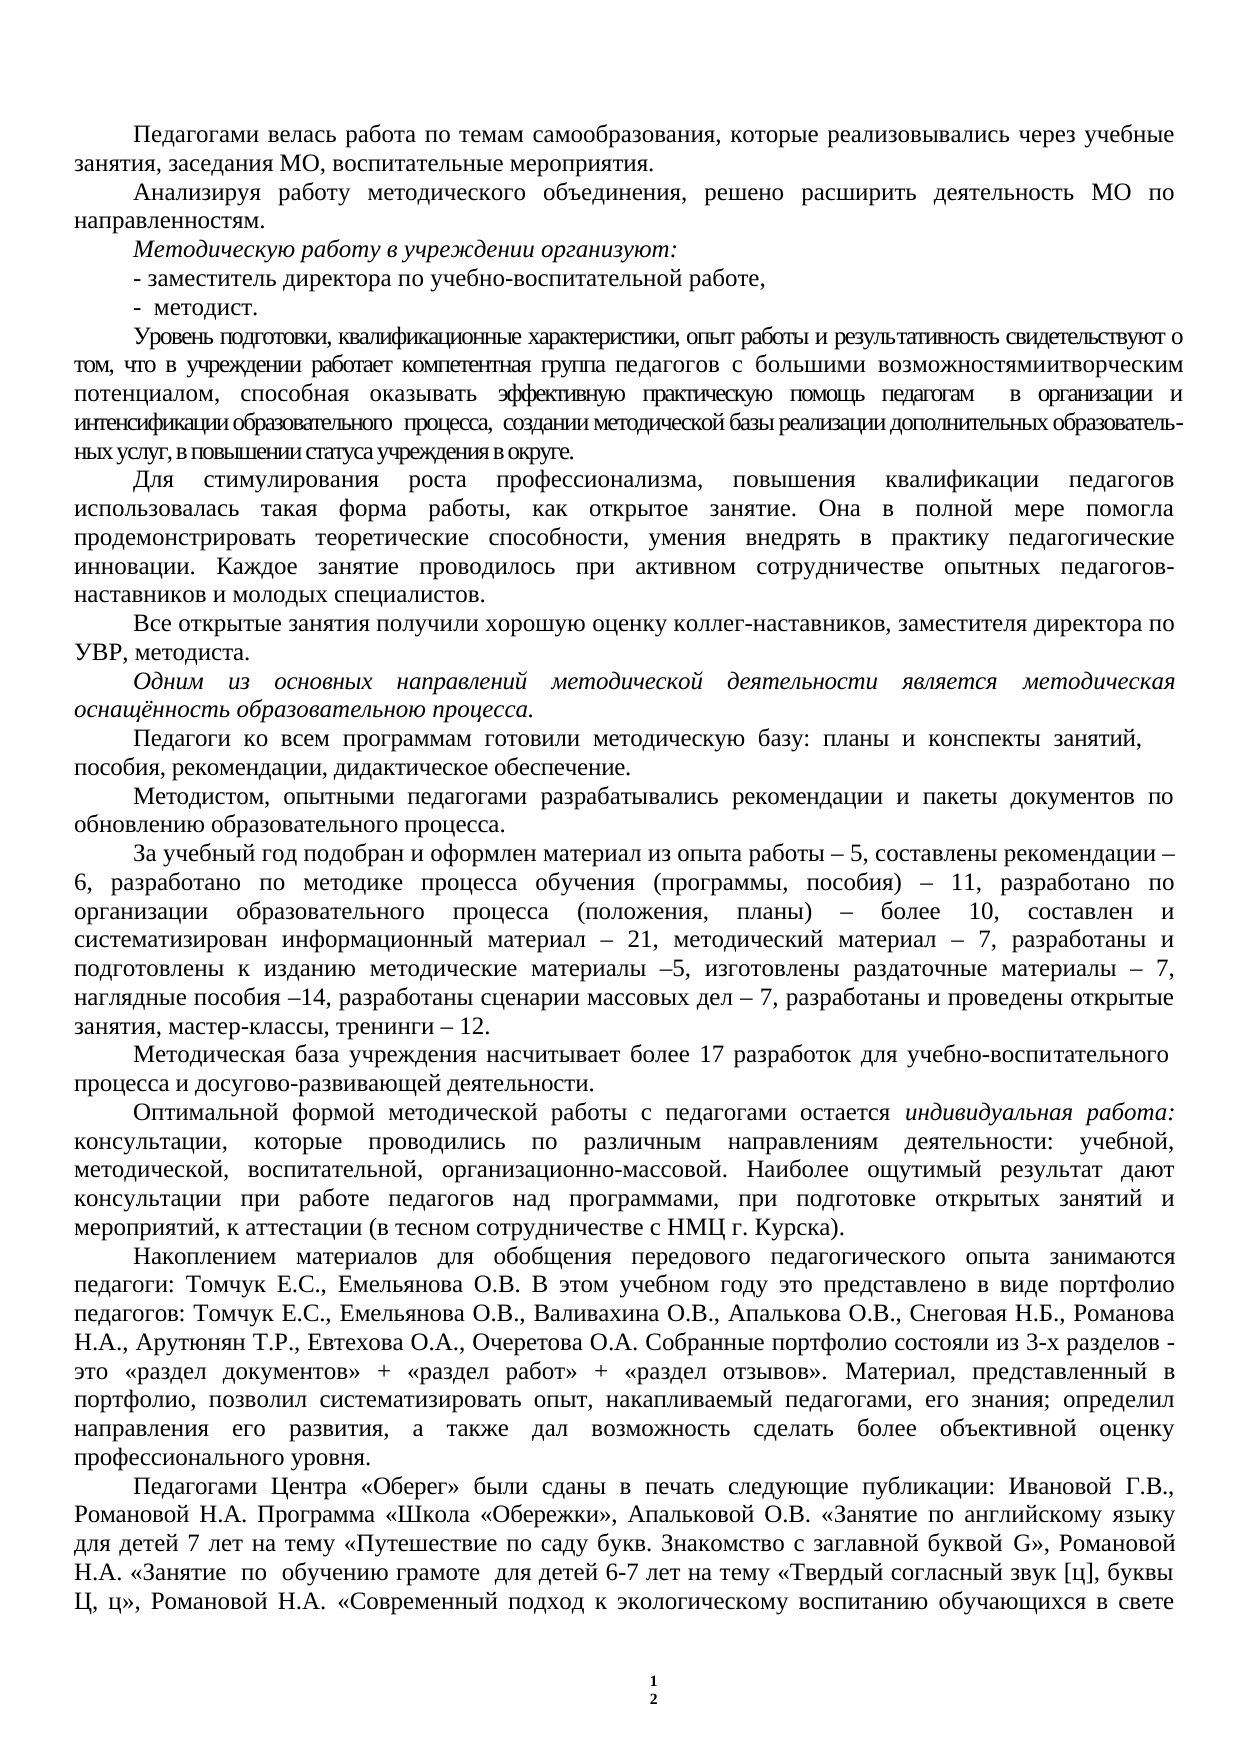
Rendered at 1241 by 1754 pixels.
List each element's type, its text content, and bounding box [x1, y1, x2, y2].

text За учебный год подобран и оформлен материал из опыта работы – 5, составлены рекомендации – 6, разработано по методике процесса обучения (программы, пособия) – 11, разработано по организации образовательного процесса (положения, планы) – более 10, составлен и систематизирован информационный материал – 21, методический материал – 7, разработаны и подготовлены к изданию методические материалы –5, изготовлены раздаточные материалы – 7, наглядные пособия –14, разработаны сценарии массовых дел – 7, разработаны и проведены открытые занятия, мастер-классы, тренинги – 12. [74, 838, 1176, 1039]
text Одним из основных направлений методической деятельности является методическая оснащённость образовательною процесса. [74, 666, 1176, 723]
text Педагоги ко всем программам готовили методическую базу: планы и конспекты занятий, пособия, рекомендации, дидактическое обеспечение. [74, 723, 1142, 781]
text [74, 1471, 1176, 1614]
text Методическую работу в учреждении организуют: [74, 234, 1184, 263]
text Уровень подготовки, квалификационные характеристики, опыт работы и результативность свидетельствуют о том, что в учреждении работает компетентная группа педагогов с большими возможностямиитворческим потенциалом, способная оказывать эффективную практическую помощь педагогам в организации и интенсификации образовательного процесса, создании методической базы реализации дополнительных образовательных услуг, в повышении статуса учреждения в округе. [74, 321, 1184, 464]
text Педагогами велась работа по темам самообразования, которые реализовывались через учебные занятия, заседания МО, воспитательные мероприятия. [74, 119, 1176, 177]
text - методист. [74, 292, 1184, 321]
text Для стимулирования роста профессионализма, повышения квалификации педагогов использовалась такая форма работы, как открытое занятие. Она в полной мере помогла продемонстрировать теоретические способности, умения внедрять в практику педагогические инновации. Каждое занятие проводилось при активном сотрудничестве опытных педагогов-наставников и молодых специалистов. [74, 464, 1176, 608]
text Методистом, опытными педагогами разрабатывались рекомендации и пакеты документов по обновлению образовательного процесса. [74, 781, 1174, 838]
text Методическая база учреждения насчитывает более 17 разработок для учебно-воспитательного процесса и досугово-развивающей деятельности. [74, 1039, 1169, 1097]
text Все открытые занятия получили хорошую оценку коллег-наставников, заместителя директора по УВР, методиста. [74, 608, 1176, 666]
text - заместитель директора по учебно-воспитательной работе, [74, 263, 1184, 292]
text Анализируя работу методического объединения, решено расширить деятельность МО по направленностям. [74, 177, 1176, 234]
text Накоплением материалов для обобщения передового педагогического опыта занимаются педагоги: Томчук Е.С., Емельянова О.В. В этом учебном году это представлено в виде портфолио педагогов: Томчук Е.С., Емельянова О.В., Валивахина О.В., Апалькова О.В., Снеговая Н.Б., Романова Н.А., Арутюнян Т.Р., Евтехова О.А., Очеретова О.А. Собранные портфолио состояли из 3-х разделов - это «раздел документов» + «раздел работ» + «раздел отзывов». Материал, представленный в портфолио, позволил систематизировать опыт, накапливаемый педагогами, его знания; определил направления его развития, а также дал возможность сделать более объективной оценку профессионального уровня. [74, 1241, 1176, 1471]
text Оптимальной формой методической работы с педагогами остается индивидуальная работа: консультации, которые проводились по различным направлениям деятельности: учебной, методической, воспитательной, организационно-массовой. Наиболее ощутимый результат дают консультации при работе педагогов над программами, при подготовке открытых занятий и мероприятий, к аттестации (в тесном сотрудничестве с НМЦ г. Курска). [74, 1097, 1176, 1241]
